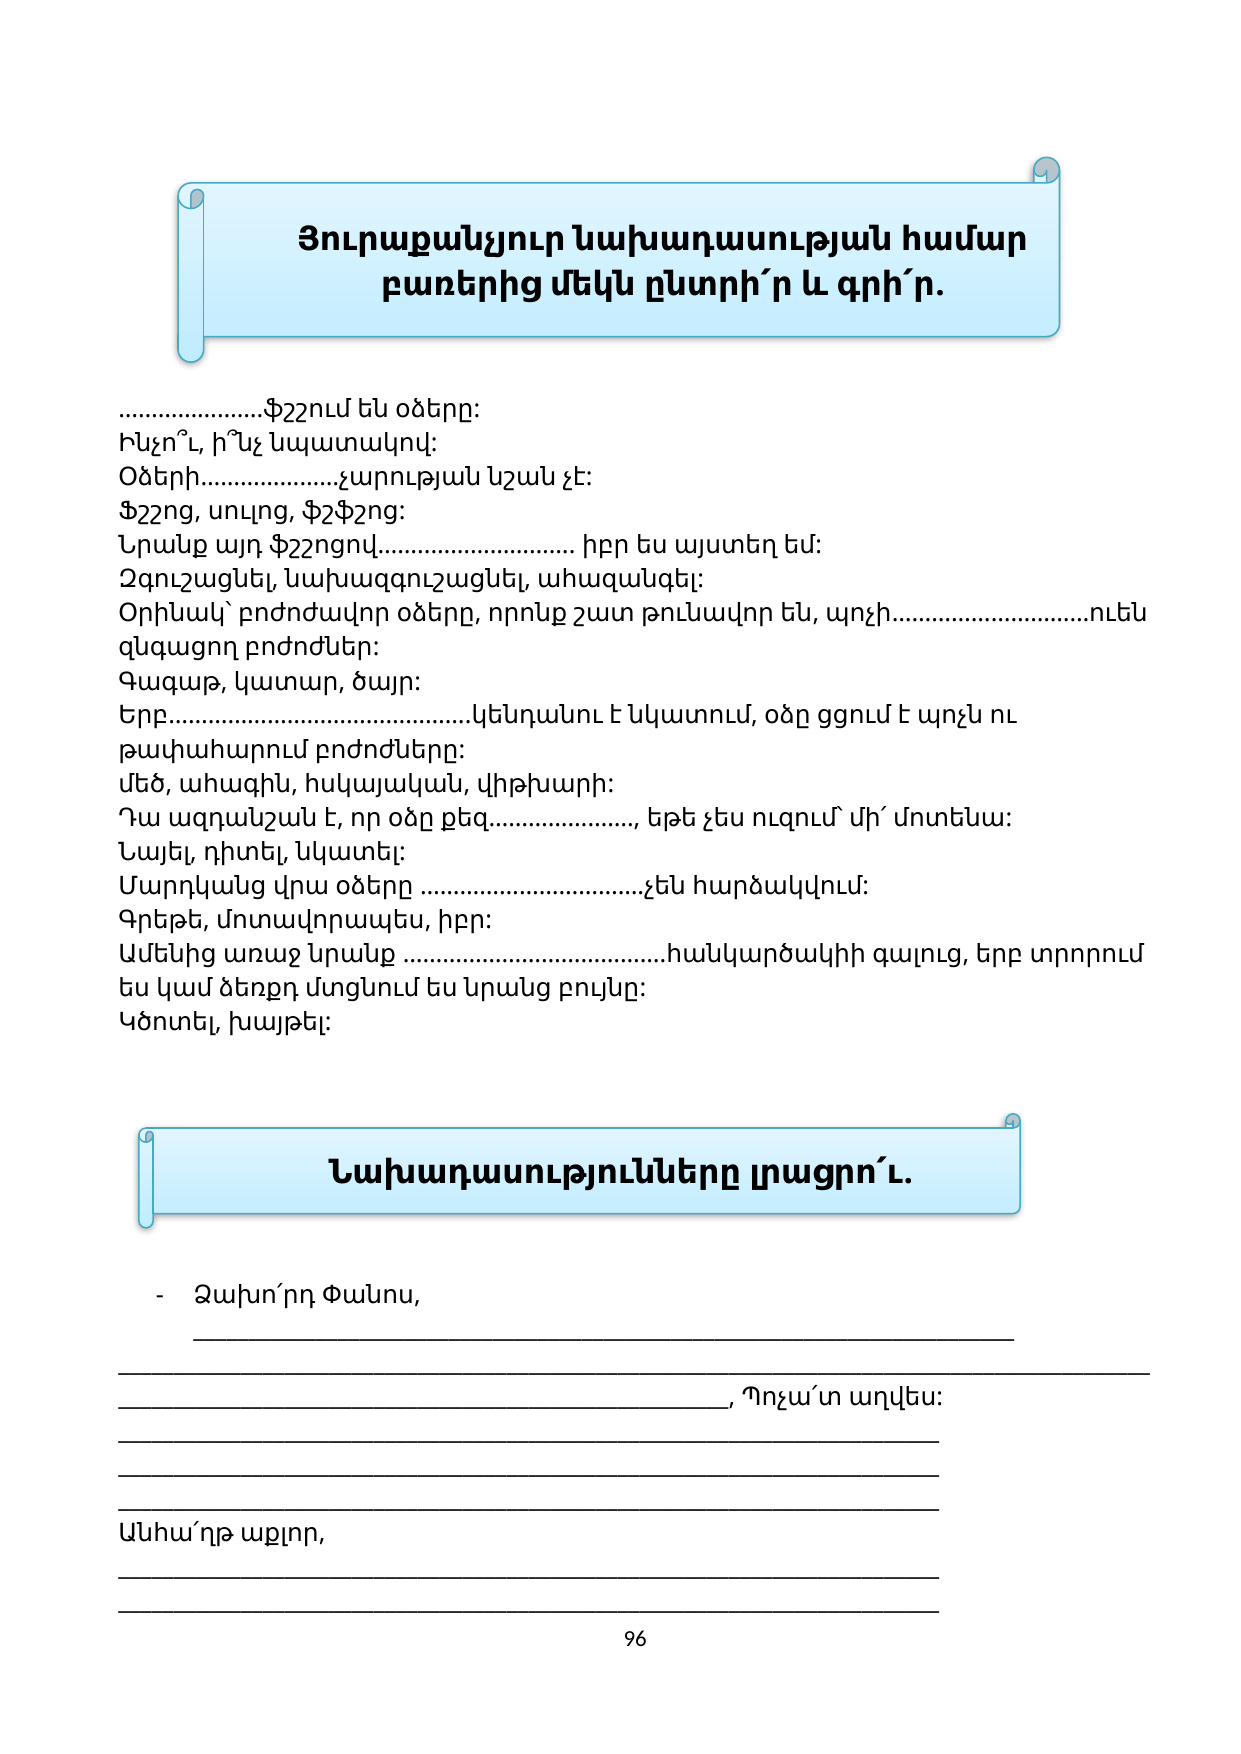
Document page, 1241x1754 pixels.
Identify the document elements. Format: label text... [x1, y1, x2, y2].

text ____________________________________________________________________________________________________________________________________________________, Պոչա՛տ աղվես: [118, 1344, 1152, 1412]
text Օրինակ՝ բոժոժավոր օձերը, որոնք շատ թունավոր են, պոչի…………………………ուեն զնգացող բոժոժներ: [118, 595, 1152, 663]
text __________________________________________________________________________ [118, 1481, 1152, 1515]
text Գրեթե, մոտավորապես, իբր: [118, 902, 1152, 936]
text Զգուշացնել, նախազգուշացնել, ահազանգել: [118, 561, 1152, 595]
text Ամենից առաջ նրանք ………………………………….հանկարծակիի գալուց, երբ տրորում ես կամ ձեռքդ մտցնում ես նրանց բույնը: [118, 936, 1152, 1004]
text __________________________________________________________________________ [118, 1583, 1152, 1617]
text Օձերի…………………չարության նշան չէ: [118, 459, 1152, 493]
text Մարդկանց վրա օձերը …………………………….չեն հարձակվում: [118, 867, 1152, 902]
text Դա ազդանշան է, որ օձը քեզ…………………., եթե չես ուզում՝ մի՛ մոտենա: [118, 799, 1152, 833]
text __________________________________________________________________________ [118, 1447, 1152, 1481]
list Ձախո՛րդ Փանոս, __________________________________________________________________________ [156, 1276, 1152, 1344]
text Ֆշշոց, սուլոց, ֆշֆշոց: [118, 493, 1152, 527]
text Գագաթ, կատար, ծայր: [118, 663, 1152, 697]
text __________________________________________________________________________ [118, 1412, 1152, 1447]
text Նրանք այդ ֆշշոցով……..…………………. իբր ես այստեղ եմ: [118, 527, 1152, 561]
text Անհա՛ղթ աքլոր, __________________________________________________________________________ [118, 1515, 1152, 1583]
text Ինչո՞ւ, ի՞նչ նպատակով: [118, 425, 1152, 459]
text Կծոտել, խայթել: [118, 1004, 1152, 1038]
text Նայել, դիտել, նկատել: [118, 833, 1152, 867]
text ………………….ֆշշում են օձերը: [118, 391, 1152, 425]
text Երբ……………………………………….կենդանու է նկատում, օձը ցցում է պոչն ու թափահարում բոժոժները: մեծ, ահագին, հսկայական, վիթխարի: [118, 697, 1152, 799]
